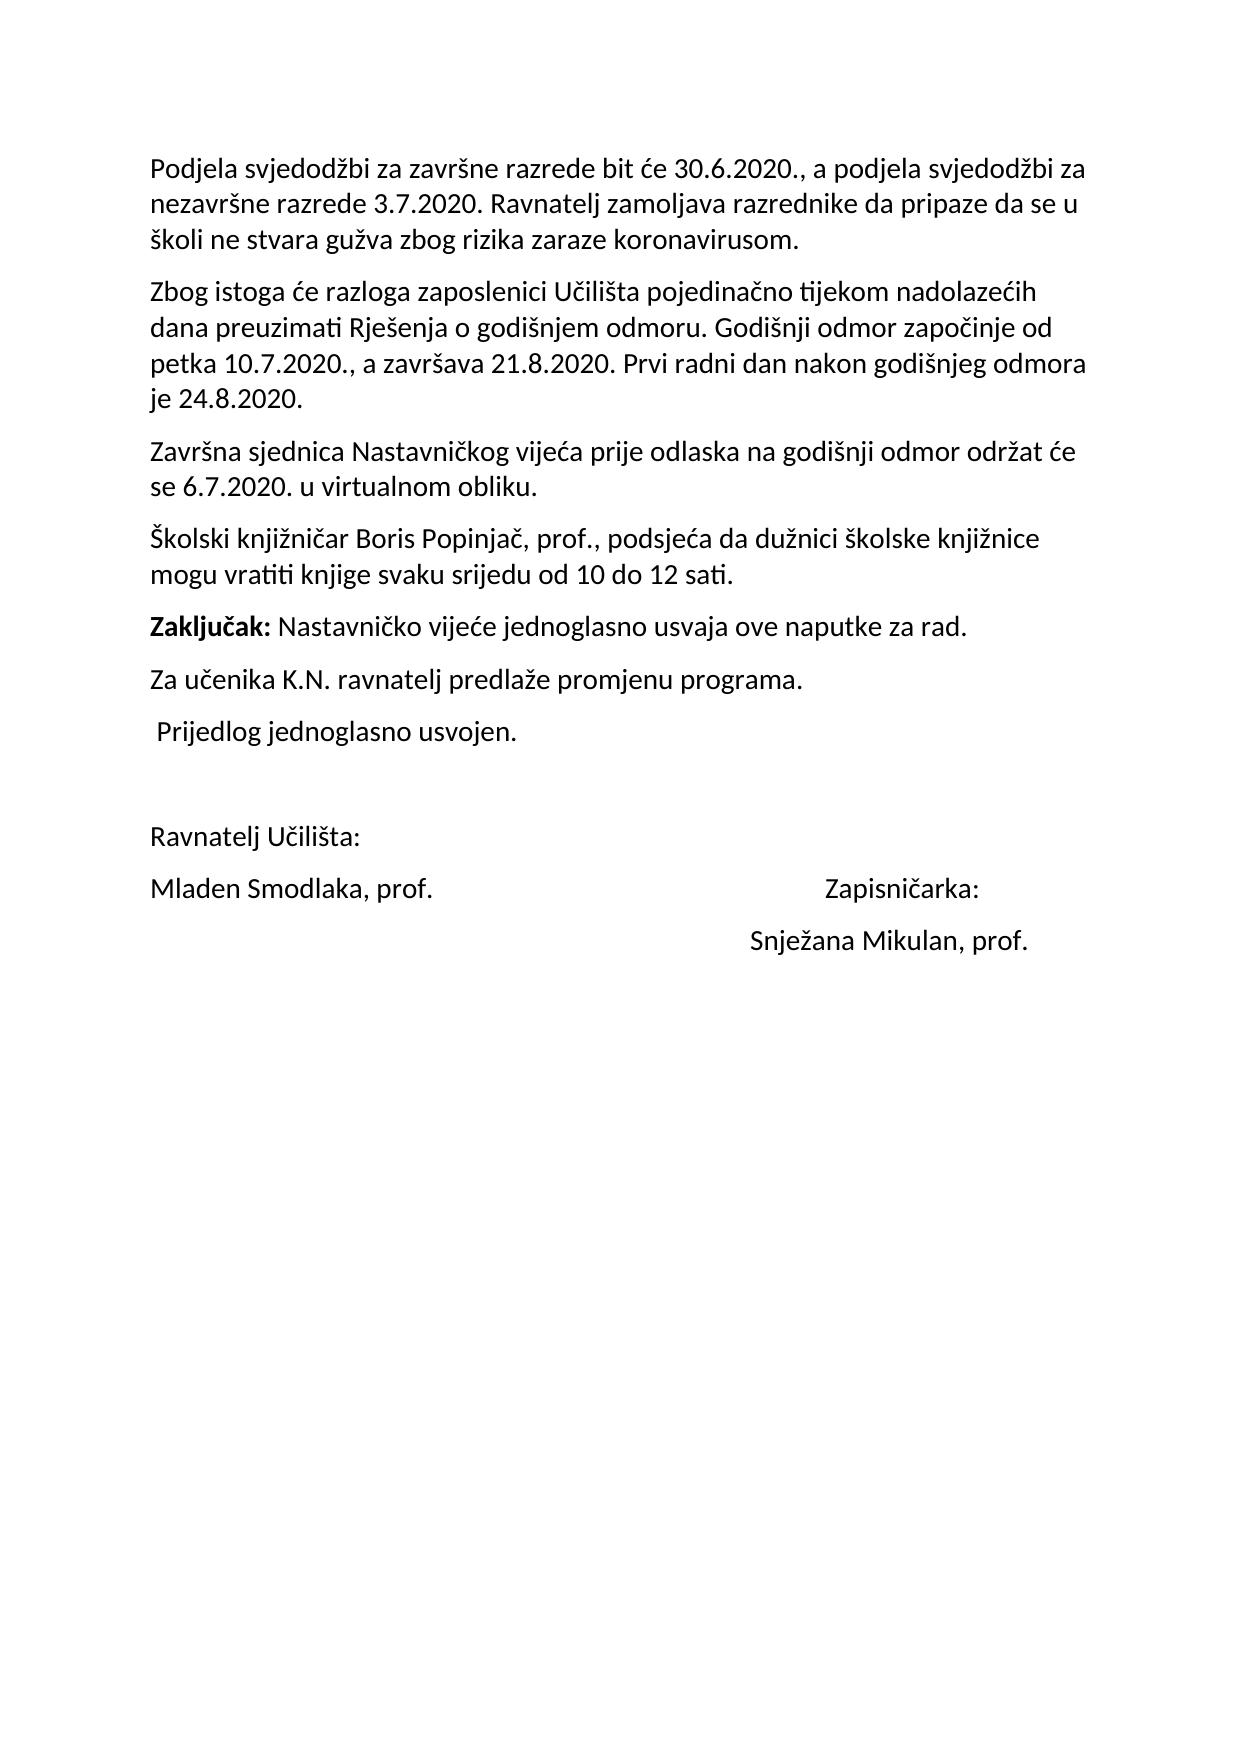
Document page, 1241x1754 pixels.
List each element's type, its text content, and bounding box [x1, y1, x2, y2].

text Zaključak: Nastavničko vijeće jednoglasno usvaja ove naputke za rad. [150, 608, 1090, 644]
text Prijedlog jednoglasno usvojen. [150, 713, 1090, 749]
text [150, 150, 1090, 257]
text Mladen Smodlaka, prof. Zapisničarka: [150, 870, 1090, 906]
text Snježana Mikulan, prof. [150, 922, 1090, 958]
text Završna sjednica Nastavničkog vijeća prije odlaska na godišnji odmor održat će se 6.7.2020. u virtualnom obliku. [150, 433, 1090, 504]
text Ravnatelj Učilišta: [150, 818, 1090, 853]
text Školski knjižničar Boris Popinjač, prof., podsjeća da dužnici školske knjižnice mogu vratiti knjige svaku srijedu od 10 do 12 sati. [150, 521, 1090, 592]
text Za učenika K.N. ravnatelj predlaže promjenu programa. [150, 661, 1090, 696]
text Zbog istoga će razloga zaposlenici Učilišta pojedinačno tijekom nadolazećih dana preuzimati Rješenja o godišnjem odmoru. Godišnji odmor započinje od petka 10.7.2020., a završava 21.8.2020. Prvi radni dan nakon godišnjeg odmora je 24.8.2020. [150, 273, 1090, 416]
